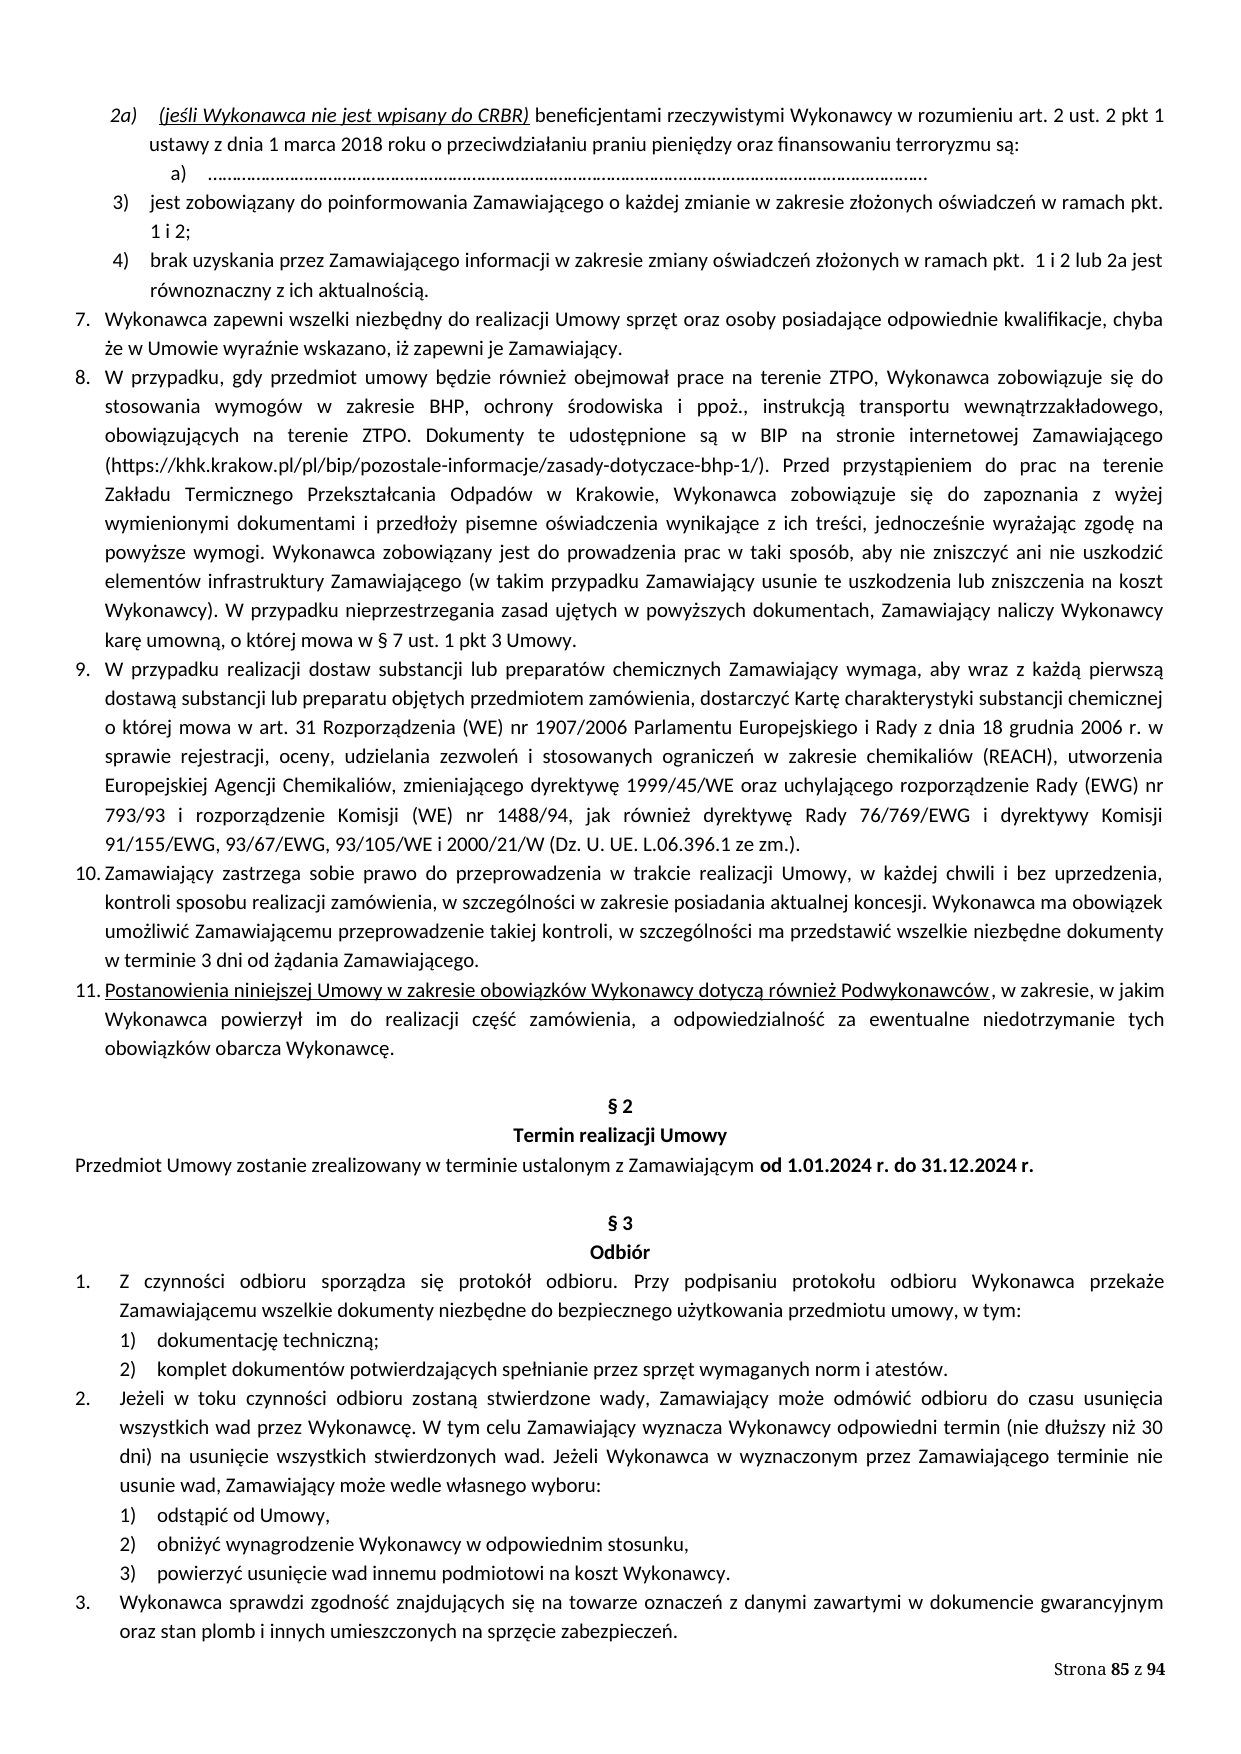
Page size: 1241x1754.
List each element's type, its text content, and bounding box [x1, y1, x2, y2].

list W przypadku realizacji dostaw substancji lub preparatów chemicznych Zamawiający wymaga, aby wraz z każdą pierwszą dostawą substancji lub preparatu objętych przedmiotem zamówienia, dostarczyć Kartę charakterystyki substancji chemicznej o której mowa w art. 31 Rozporządzenia (WE) nr 1907/2006 Parlamentu Europejskiego i Rady z dnia 18 grudnia 2006 r. w sprawie rejestracji, oceny, udzielania zezwoleń i stosowanych ograniczeń w zakresie chemikaliów (REACH), utworzenia Europejskiej Agencji Chemikaliów, zmieniającego dyrektywę 1999/45/WE oraz uchylającego rozporządzenie Rady (EWG) nr 793/93 i rozporządzenie Komisji (WE) nr 1488/94, jak również dyrektywę Rady 76/769/EWG i dyrektywy Komisji 91/155/EWG, 93/67/EWG, 93/105/WE i 2000/21/W (Dz. U. UE. L.06.396.1 ze zm.). [75, 656, 1165, 856]
list Wykonawca sprawdzi zgodność znajdujących się na towarze oznaczeń z danymi zawartymi w dokumencie gwarancyjnym oraz stan plomb i innych umieszczonych na sprzęcie zabezpieczeń. [75, 1589, 1165, 1644]
text Termin realizacji Umowy [75, 1123, 1165, 1148]
list jest zobowiązany do poinformowania Zamawiającego o każdej zmianie w zakresie złożonych oświadczeń w ramach pkt. 1 i 2; [112, 189, 1165, 244]
list odstąpić od Umowy, [119, 1502, 1165, 1527]
text 2a) (jeśli Wykonawca nie jest wpisany do CRBR) beneficjentami rzeczywistymi Wykonawcy w rozumieniu art. 2 ust. 2 pkt 1 ustawy z dnia 1 marca 2018 roku o przeciwdziałaniu praniu pieniędzy oraz finansowaniu terroryzmu są: [104, 102, 1165, 156]
list brak uzyskania przez Zamawiającego informacji w zakresie zmiany oświadczeń złożonych w ramach pkt. 1 i 2 lub 2a jest równoznaczny z ich aktualnością. [112, 248, 1165, 302]
list Jeżeli w toku czynności odbioru zostaną stwierdzone wady, Zamawiający może odmówić odbioru do czasu usunięcia wszystkich wad przez Wykonawcę. W tym celu Zamawiający wyznacza Wykonawcy odpowiedni termin (nie dłuższy niż 30 dni) na usunięcie wszystkich stwierdzonych wad. Jeżeli Wykonawca w wyznaczonym przez Zamawiającego terminie nie usunie wad, Zamawiający może wedle własnego wyboru: [75, 1385, 1165, 1498]
list W przypadku, gdy przedmiot umowy będzie również obejmował prace na terenie ZTPO, Wykonawca zobowiązuje się do stosowania wymogów w zakresie BHP, ochrony środowiska i ppoż., instrukcją transportu wewnątrzzakładowego, obowiązujących na terenie ZTPO. Dokumenty te udostępnione są w BIP na stronie internetowej Zamawiającego (https://khk.krakow.pl/pl/bip/pozostale-informacje/zasady-dotyczace-bhp-1/). Przed przystąpieniem do prac na terenie Zakładu Termicznego Przekształcania Odpadów w Krakowie, Wykonawca zobowiązuje się do zapoznania z wyżej wymienionymi dokumentami i przedłoży pisemne oświadczenia wynikające z ich treści, jednocześnie wyrażając zgodę na powyższe wymogi. Wykonawca zobowiązany jest do prowadzenia prac w taki sposób, aby nie zniszczyć ani nie uszkodzić elementów infrastruktury Zamawiającego (w takim przypadku Zamawiający usunie te uszkodzenia lub zniszczenia na koszt Wykonawcy). W przypadku nieprzestrzegania zasad ujętych w powyższych dokumentach, Zamawiający naliczy Wykonawcy karę umowną, o której mowa w § 7 ust. 1 pkt 3 Umowy. [75, 364, 1165, 652]
list Wykonawca zapewni wszelki niezbędny do realizacji Umowy sprzęt oraz osoby posiadające odpowiednie kwalifikacje, chyba że w Umowie wyraźnie wskazano, iż zapewni je Zamawiający. [75, 306, 1165, 361]
list Z czynności odbioru sporządza się protokół odbioru. Przy podpisaniu protokołu odbioru Wykonawca przekaże Zamawiającemu wszelkie dokumenty niezbędne do bezpiecznego użytkowania przedmiotu umowy, w tym: [75, 1268, 1165, 1323]
list Postanowienia niniejszej Umowy w zakresie obowiązków Wykonawcy dotyczą również Podwykonawców, w zakresie, w jakim Wykonawca powierzył im do realizacji część zamówienia, a odpowiedzialność za ewentualne niedotrzymanie tych obowiązków obarcza Wykonawcę. [75, 977, 1165, 1061]
list komplet dokumentów potwierdzających spełnianie przez sprzęt wymaganych norm i atestów. [119, 1356, 1165, 1381]
text § 3 [75, 1210, 1165, 1236]
text Przedmiot Umowy zostanie zrealizowany w terminie ustalonym z Zamawiającym od 1.01.2024 r. do 31.12.2024 r. [75, 1152, 1165, 1177]
text Odbiór [75, 1239, 1165, 1265]
list …………………………………………………………………………………………………………………………………… [170, 160, 1165, 186]
list powierzyć usunięcie wad innemu podmiotowi na koszt Wykonawcy. [119, 1560, 1165, 1586]
list obniżyć wynagrodzenie Wykonawcy w odpowiednim stosunku, [119, 1531, 1165, 1556]
list Zamawiający zastrzega sobie prawo do przeprowadzenia w trakcie realizacji Umowy, w każdej chwili i bez uprzedzenia, kontroli sposobu realizacji zamówienia, w szczególności w zakresie posiadania aktualnej koncesji. Wykonawca ma obowiązek umożliwić Zamawiającemu przeprowadzenie takiej kontroli, w szczególności ma przedstawić wszelkie niezbędne dokumenty w terminie 3 dni od żądania Zamawiającego. [75, 860, 1165, 973]
list dokumentację techniczną; [119, 1327, 1165, 1352]
text § 2 [75, 1093, 1165, 1119]
